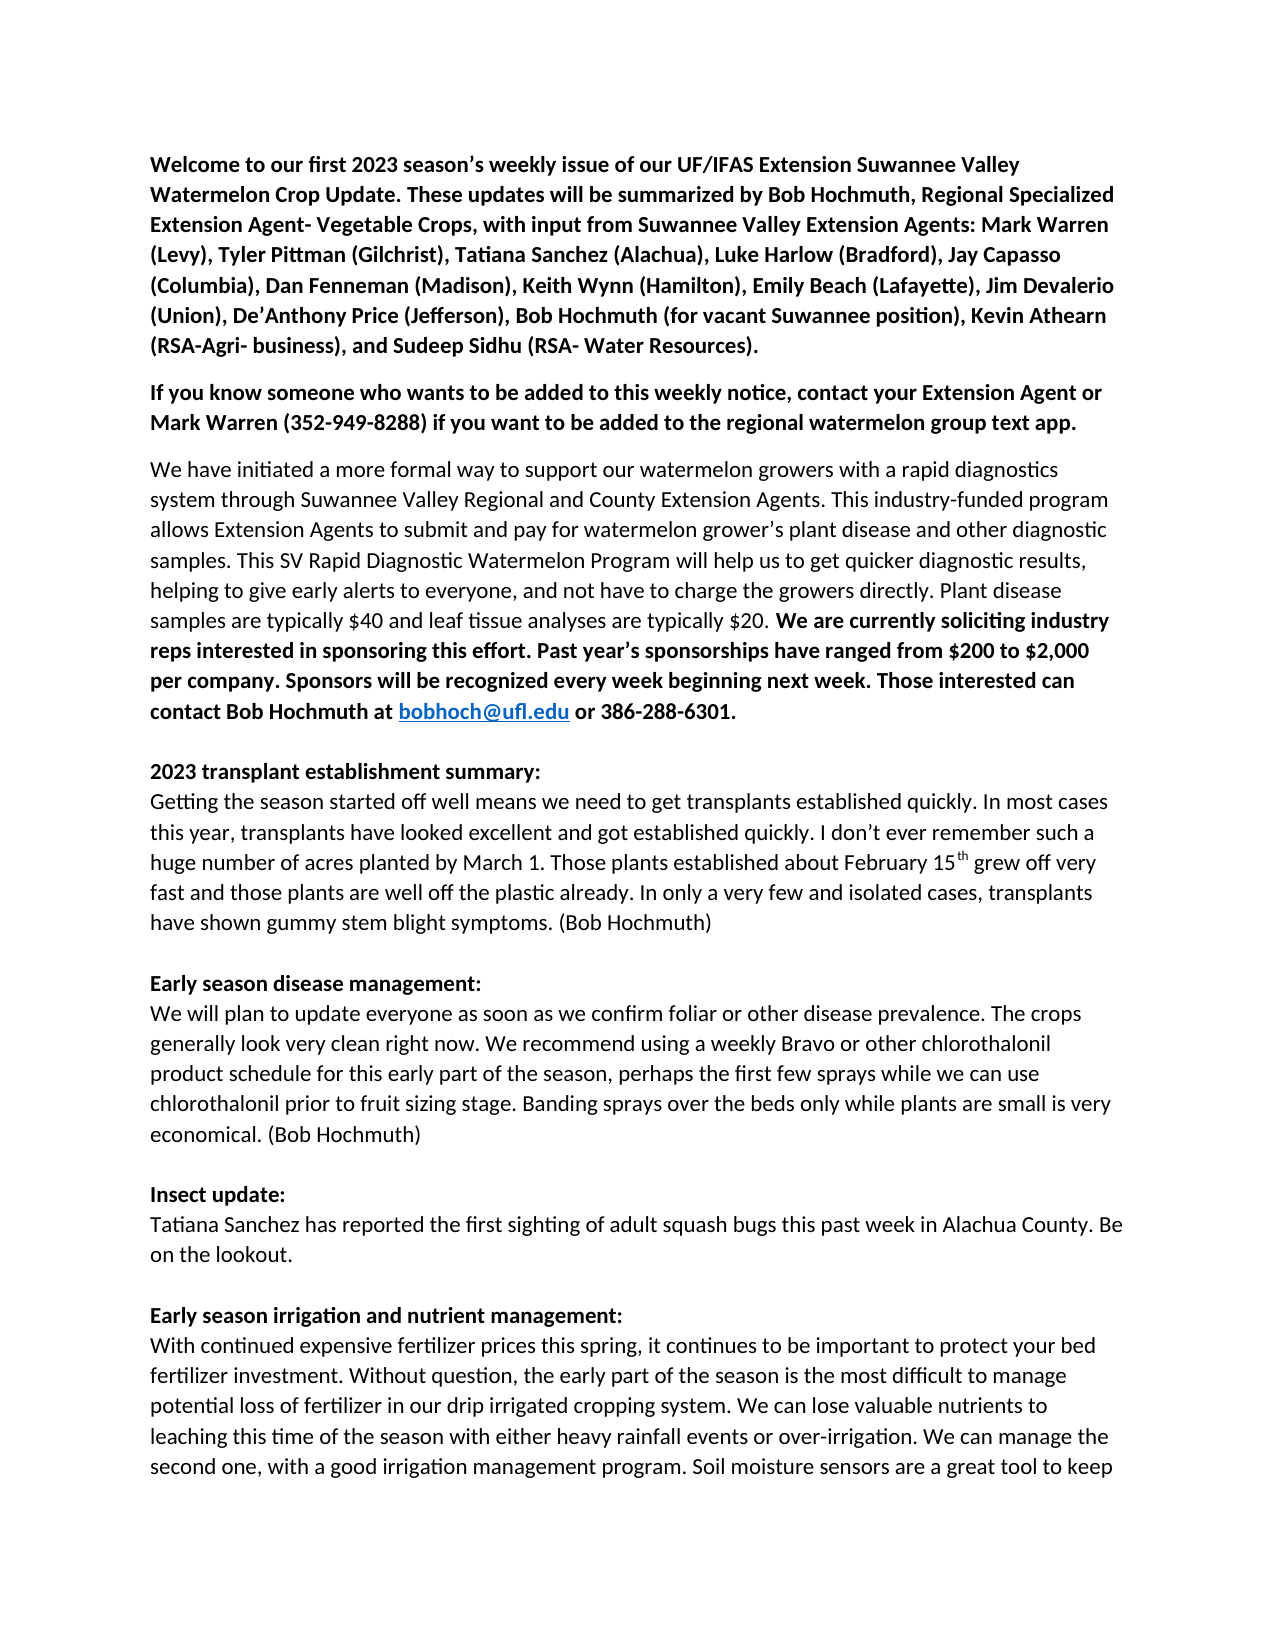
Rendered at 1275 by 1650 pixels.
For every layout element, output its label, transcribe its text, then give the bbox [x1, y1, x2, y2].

text If you know someone who wants to be added to this weekly notice, contact your Extension Agent or Mark Warren (352-949-8288) if you want to be added to the regional watermelon group text app. [150, 378, 1125, 436]
text Early season disease management: [150, 969, 1125, 997]
text We will plan to update everyone as soon as we confirm foliar or other disease prevalence. The crops generally look very clean right now. We recommend using a weekly Bravo or other chlorothalonil product schedule for this early part of the season, perhaps the first few sprays while we can use chlorothalonil prior to fruit sizing stage. Banding sprays over the beds only while plants are small is very economical. (Bob Hochmuth) [150, 999, 1125, 1148]
text Getting the season started off well means we need to get transplants established quickly. In most cases this year, transplants have looked excellent and got established quickly. I don’t ever remember such a huge number of acres planted by March 1. Those plants established about February 15th grew off very fast and those plants are well off the plastic already. In only a very few and isolated cases, transplants have shown gummy stem blight symptoms. (Bob Hochmuth) [150, 787, 1125, 936]
text Tatiana Sanchez has reported the first sighting of adult squash bugs this past week in Alachua County. Be on the lookout. [150, 1210, 1125, 1269]
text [150, 1331, 1125, 1480]
text 2023 transplant establishment summary: [150, 757, 1125, 785]
text We have initiated a more formal way to support our watermelon growers with a rapid diagnostics system through Suwannee Valley Regional and County Extension Agents. This industry-funded program allows Extension Agents to submit and pay for watermelon grower’s plant disease and other diagnostic samples. This SV Rapid Diagnostic Watermelon Program will help us to get quicker diagnostic results, helping to give early alerts to everyone, and not have to charge the growers directly. Plant disease samples are typically $40 and leaf tissue analyses are typically $20. We are currently soliciting industry reps interested in sponsoring this effort. Past year’s sponsorships have ranged from $200 to $2,000 per company. Sponsors will be recognized every week beginning next week. Those interested can contact Bob Hochmuth at bobhoch@ufl.edu or 386-288-6301. [150, 455, 1125, 725]
text Welcome to our first 2023 season’s weekly issue of our UF/IFAS Extension Suwannee Valley Watermelon Crop Update. These updates will be summarized by Bob Hochmuth, Regional Specialized Extension Agent- Vegetable Crops, with input from Suwannee Valley Extension Agents: Mark Warren (Levy), Tyler Pittman (Gilchrist), Tatiana Sanchez (Alachua), Luke Harlow (Bradford), Jay Capasso (Columbia), Dan Fenneman (Madison), Keith Wynn (Hamilton), Emily Beach (Lafayette), Jim Devalerio (Union), De’Anthony Price (Jefferson), Bob Hochmuth (for vacant Suwannee position), Kevin Athearn (RSA-Agri- business), and Sudeep Sidhu (RSA- Water Resources). [150, 150, 1125, 359]
text Early season irrigation and nutrient management: [150, 1301, 1125, 1329]
text Insect update: [150, 1180, 1125, 1208]
